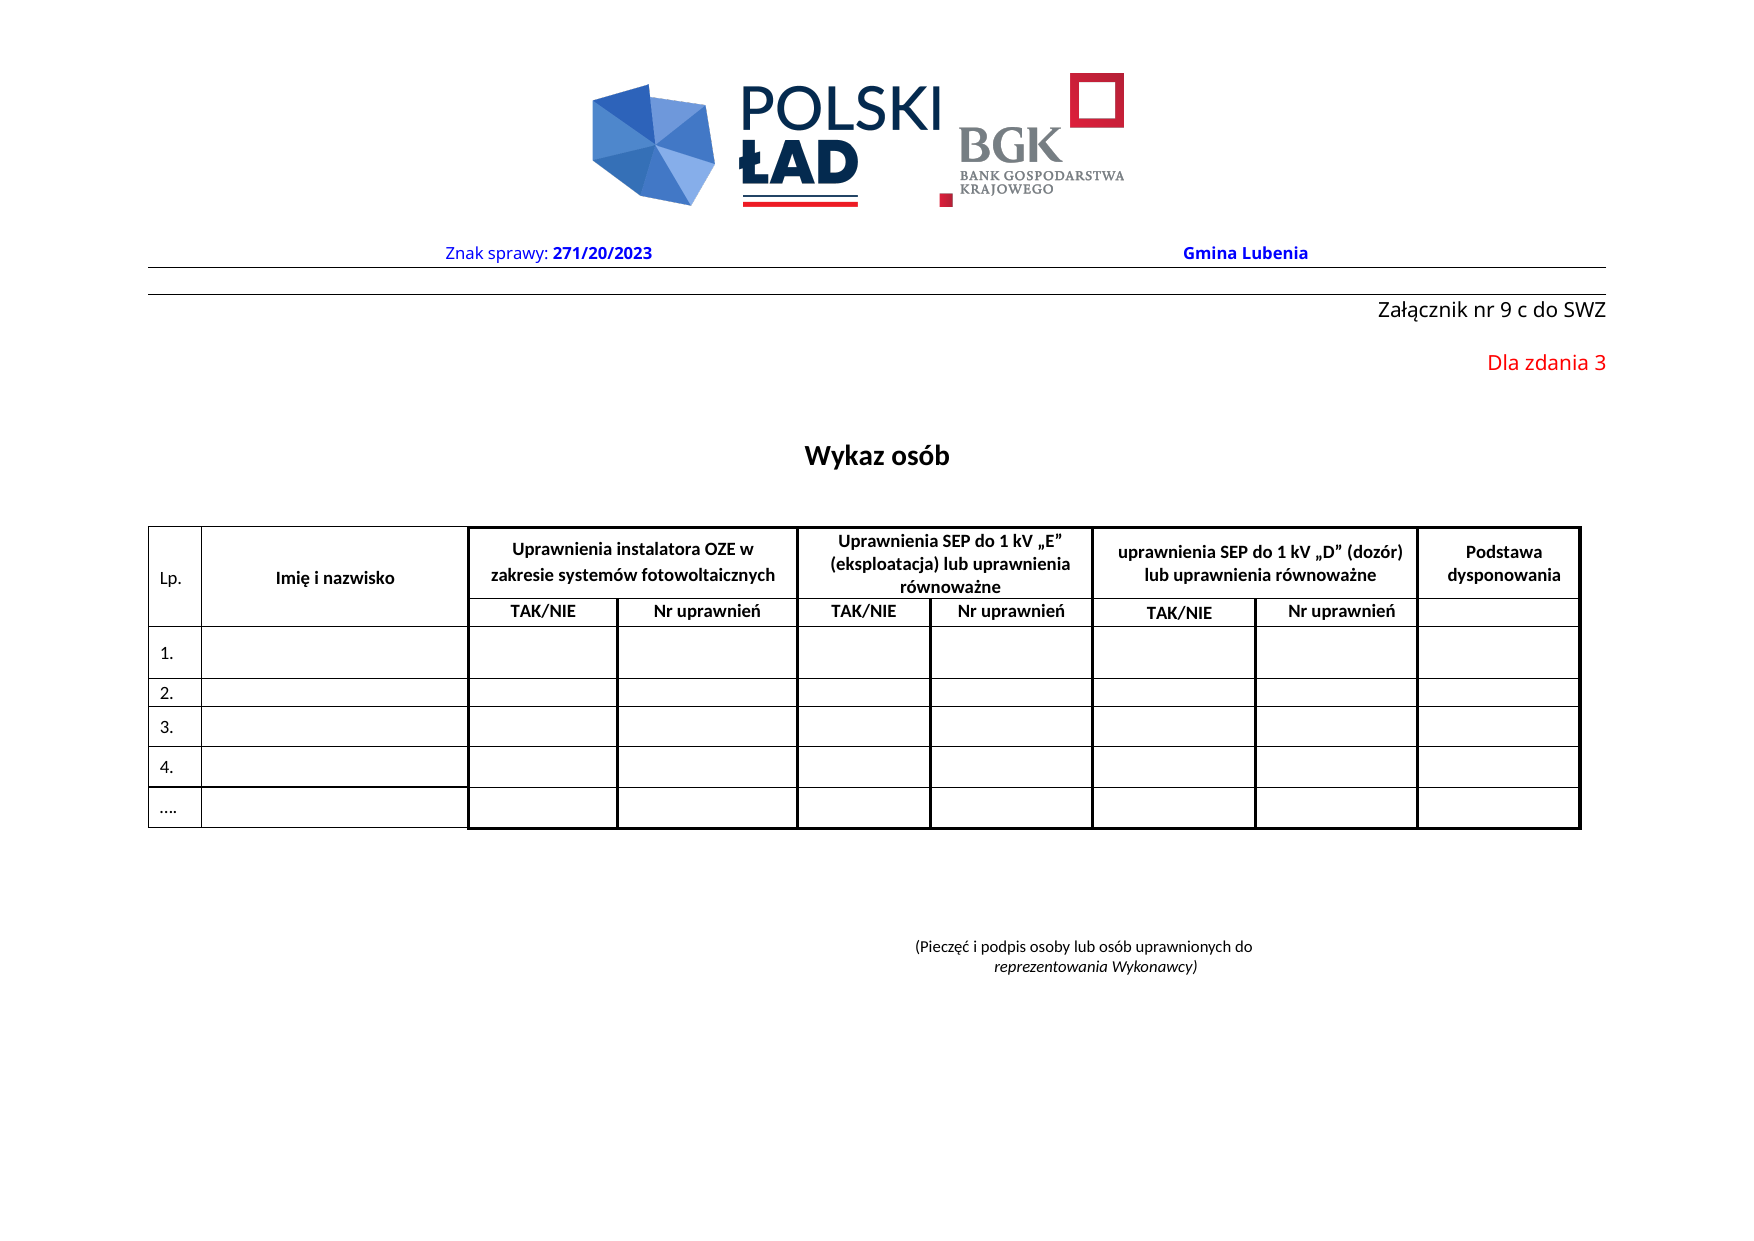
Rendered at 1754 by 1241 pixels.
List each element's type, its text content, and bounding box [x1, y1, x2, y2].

table_header Uprawnienia SEP do 1 kV „E” (eksploatacja) lub uprawnienia równoważne [799, 529, 1091, 598]
table_cell …. [149, 788, 201, 827]
table_header Podstawa dysponowania [1419, 529, 1578, 598]
table_cell [932, 679, 1091, 706]
text Wykaz osób [148, 437, 1606, 473]
table_cell TAK/NIE [799, 599, 929, 626]
table_cell 3. [149, 707, 201, 746]
table_cell [1257, 679, 1416, 706]
table_cell Nr uprawnień [932, 599, 1091, 626]
table_cell [799, 707, 929, 746]
table_header Lp. [149, 527, 201, 626]
table_cell [799, 747, 929, 786]
table_cell [202, 747, 467, 786]
table_cell 4. [149, 747, 201, 786]
table_cell [1094, 707, 1254, 746]
table_cell [619, 627, 796, 678]
table_cell [470, 627, 616, 678]
table_cell [1094, 679, 1254, 706]
table_cell [470, 788, 616, 827]
table_cell [1257, 788, 1416, 827]
table_cell [1419, 747, 1578, 786]
table_header Imię i nazwisko [202, 527, 467, 626]
table_cell TAK/NIE [470, 599, 616, 626]
table_cell [202, 627, 467, 678]
table_cell [799, 627, 929, 678]
table_cell [619, 679, 796, 706]
table_cell [932, 747, 1091, 786]
table_cell [932, 788, 1091, 827]
table_cell [1419, 627, 1578, 678]
table_cell [932, 627, 1091, 678]
text (Pieczęć i podpis osoby lub osób uprawnionych do [561, 936, 1606, 956]
table_cell Nr uprawnień [1257, 599, 1416, 626]
table_cell [619, 707, 796, 746]
table_cell [1419, 599, 1578, 626]
table_cell [202, 707, 467, 746]
picture [592, 73, 1124, 207]
table_cell [932, 707, 1091, 746]
text Dla zdania 3 [148, 348, 1606, 377]
table_cell TAK/NIE [1094, 599, 1254, 626]
table_cell [202, 788, 467, 827]
text Załącznik nr 9 c do SWZ [148, 295, 1606, 323]
table_cell [202, 679, 467, 706]
table_cell [1094, 627, 1254, 678]
text reprezentowania Wykonawcy) [590, 956, 1606, 1004]
table_cell 1. [149, 627, 201, 678]
table_cell [1419, 707, 1578, 746]
table_cell [1257, 747, 1416, 786]
table_header uprawnienia SEP do 1 kV „D” (dozór) lub uprawnienia równoważne [1094, 529, 1416, 598]
table_cell [470, 707, 616, 746]
table_cell [470, 679, 616, 706]
table_cell [1419, 788, 1578, 827]
table_cell [1094, 747, 1254, 786]
table_cell [799, 679, 929, 706]
table_header Uprawnienia instalatora OZE w zakresie systemów fotowoltaicznych [470, 529, 796, 598]
table_cell [470, 747, 616, 786]
table_cell [1419, 679, 1578, 706]
table_cell [619, 747, 796, 786]
table_cell [1257, 707, 1416, 746]
table_cell [1094, 788, 1254, 827]
table_cell Nr uprawnień [619, 599, 796, 626]
table_cell [619, 788, 796, 827]
table_cell [799, 788, 929, 827]
table_cell 2. [149, 679, 201, 706]
table_cell [1257, 627, 1416, 678]
